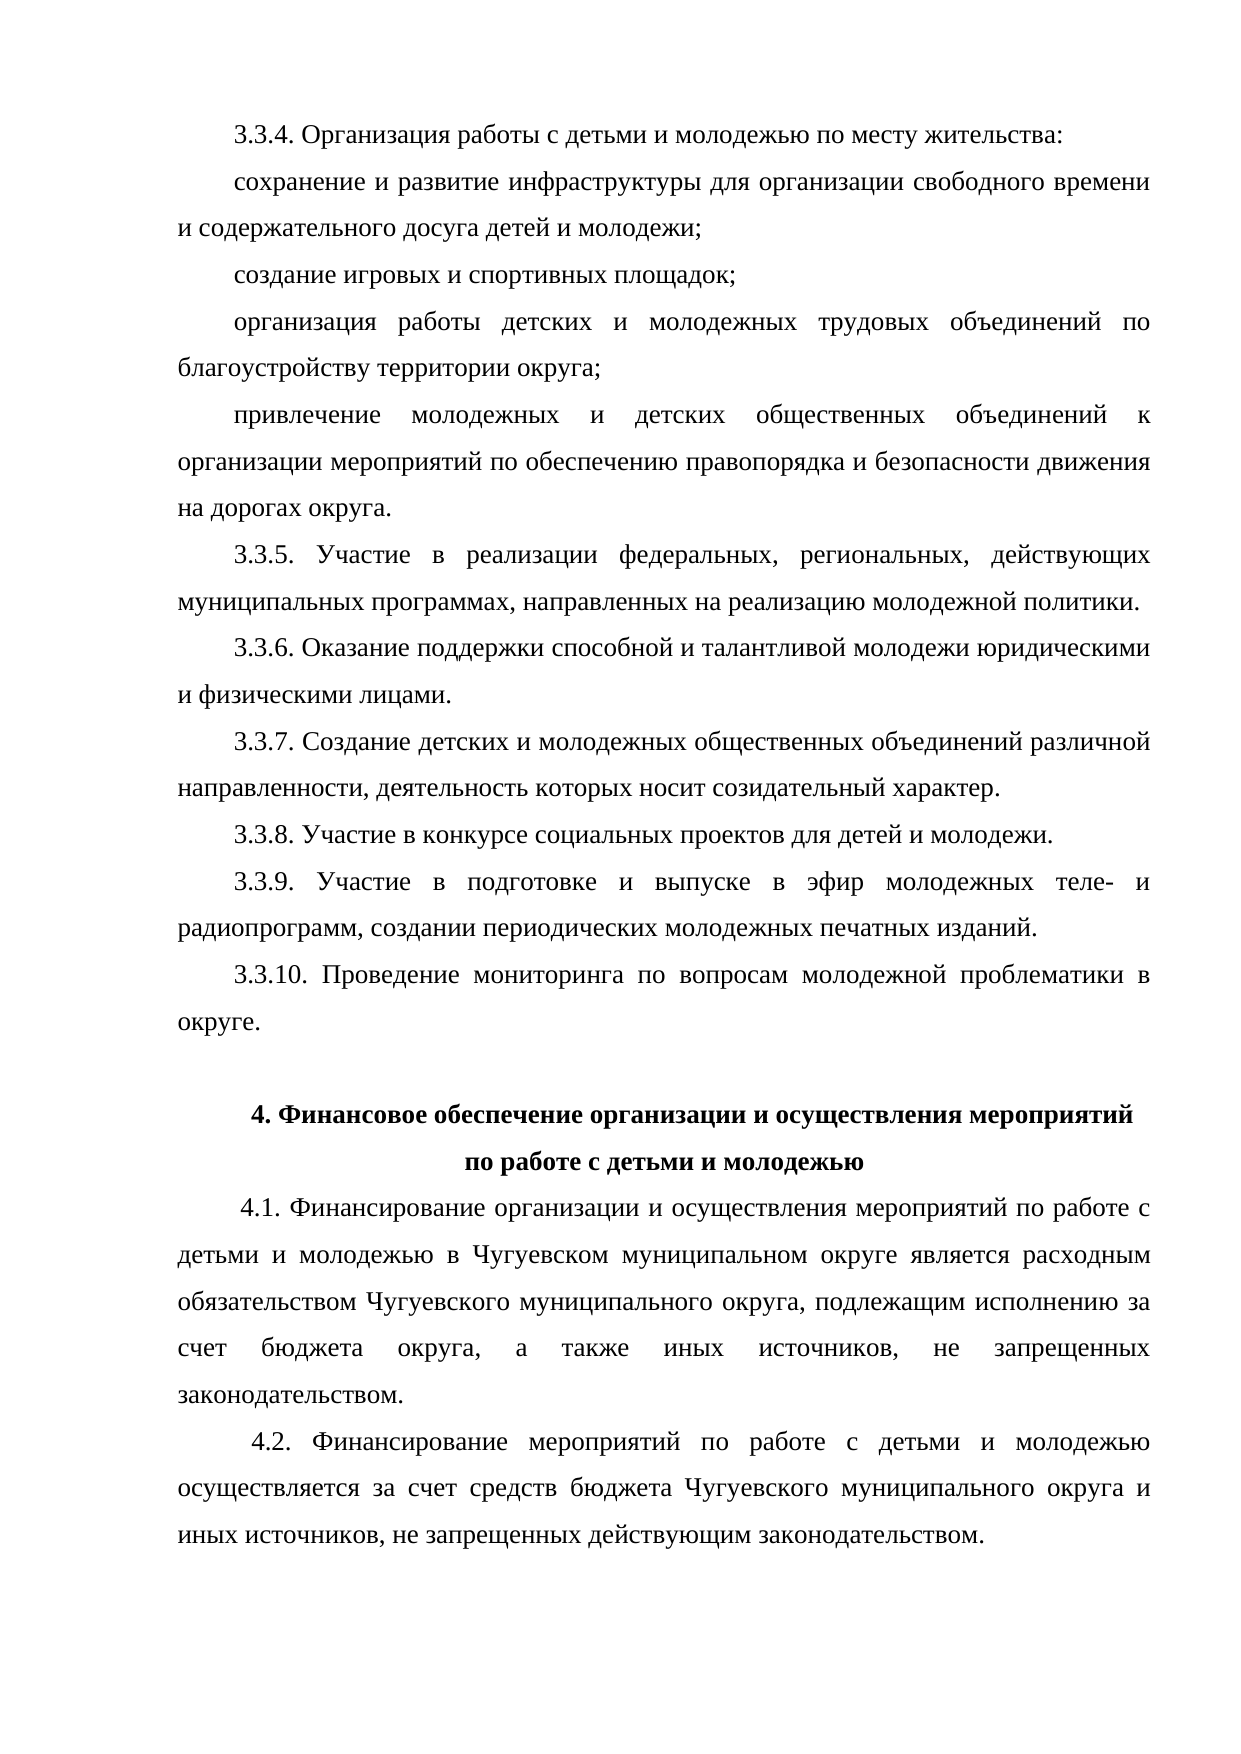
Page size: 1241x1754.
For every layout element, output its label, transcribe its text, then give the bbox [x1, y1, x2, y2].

text создание игровых и спортивных площадок; [177, 258, 1152, 289]
text 3.3.10. Проведение мониторинга по вопросам молодежной проблематики в округе. [177, 958, 1152, 1036]
text 4. Финансовое обеспечение организации и осуществления мероприятий по работе с детьми и молодежью [177, 1098, 1152, 1176]
text 3.3.4. Организация работы с детьми и молодежью по месту жительства: [177, 118, 1152, 149]
text 4.2. Финансирование мероприятий по работе с детьми и молодежью осуществляется за счет средств бюджета Чугуевского муниципального округа и иных источников, не запрещенных действующим законодательством. [177, 1425, 1152, 1549]
text 3.3.8. Участие в конкурсе социальных проектов для детей и молодежи. [177, 818, 1152, 849]
text 4.1. Финансирование организации и осуществления мероприятий по работе с детьми и молодежью в Чугуевском муниципальном округе является расходным обязательством Чугуевского муниципального округа, подлежащим исполнению за счет бюджета округа, а также иных источников, не запрещенных законодательством. [177, 1192, 1152, 1409]
text привлечение молодежных и детских общественных объединений к организации мероприятий по обеспечению правопорядка и безопасности движения на дорогах округа. [177, 398, 1152, 523]
text сохранение и развитие инфраструктуры для организации свободного времени и содержательного досуга детей и молодежи; [177, 165, 1152, 243]
text 3.3.7. Создание детских и молодежных общественных объединений различной направленности, деятельность которых носит созидательный характер. [177, 725, 1152, 803]
text организация работы детских и молодежных трудовых объединений по благоустройству территории округа; [177, 305, 1152, 383]
text 3.3.6. Оказание поддержки способной и талантливой молодежи юридическими и физическими лицами. [177, 632, 1152, 709]
text 3.3.5. Участие в реализации федеральных, региональных, действующих муниципальных программах, направленных на реализацию молодежной политики. [177, 538, 1152, 616]
text 3.3.9. Участие в подготовке и выпуске в эфир молодежных теле- и радиопрограмм, создании периодических молодежных печатных изданий. [177, 865, 1152, 943]
